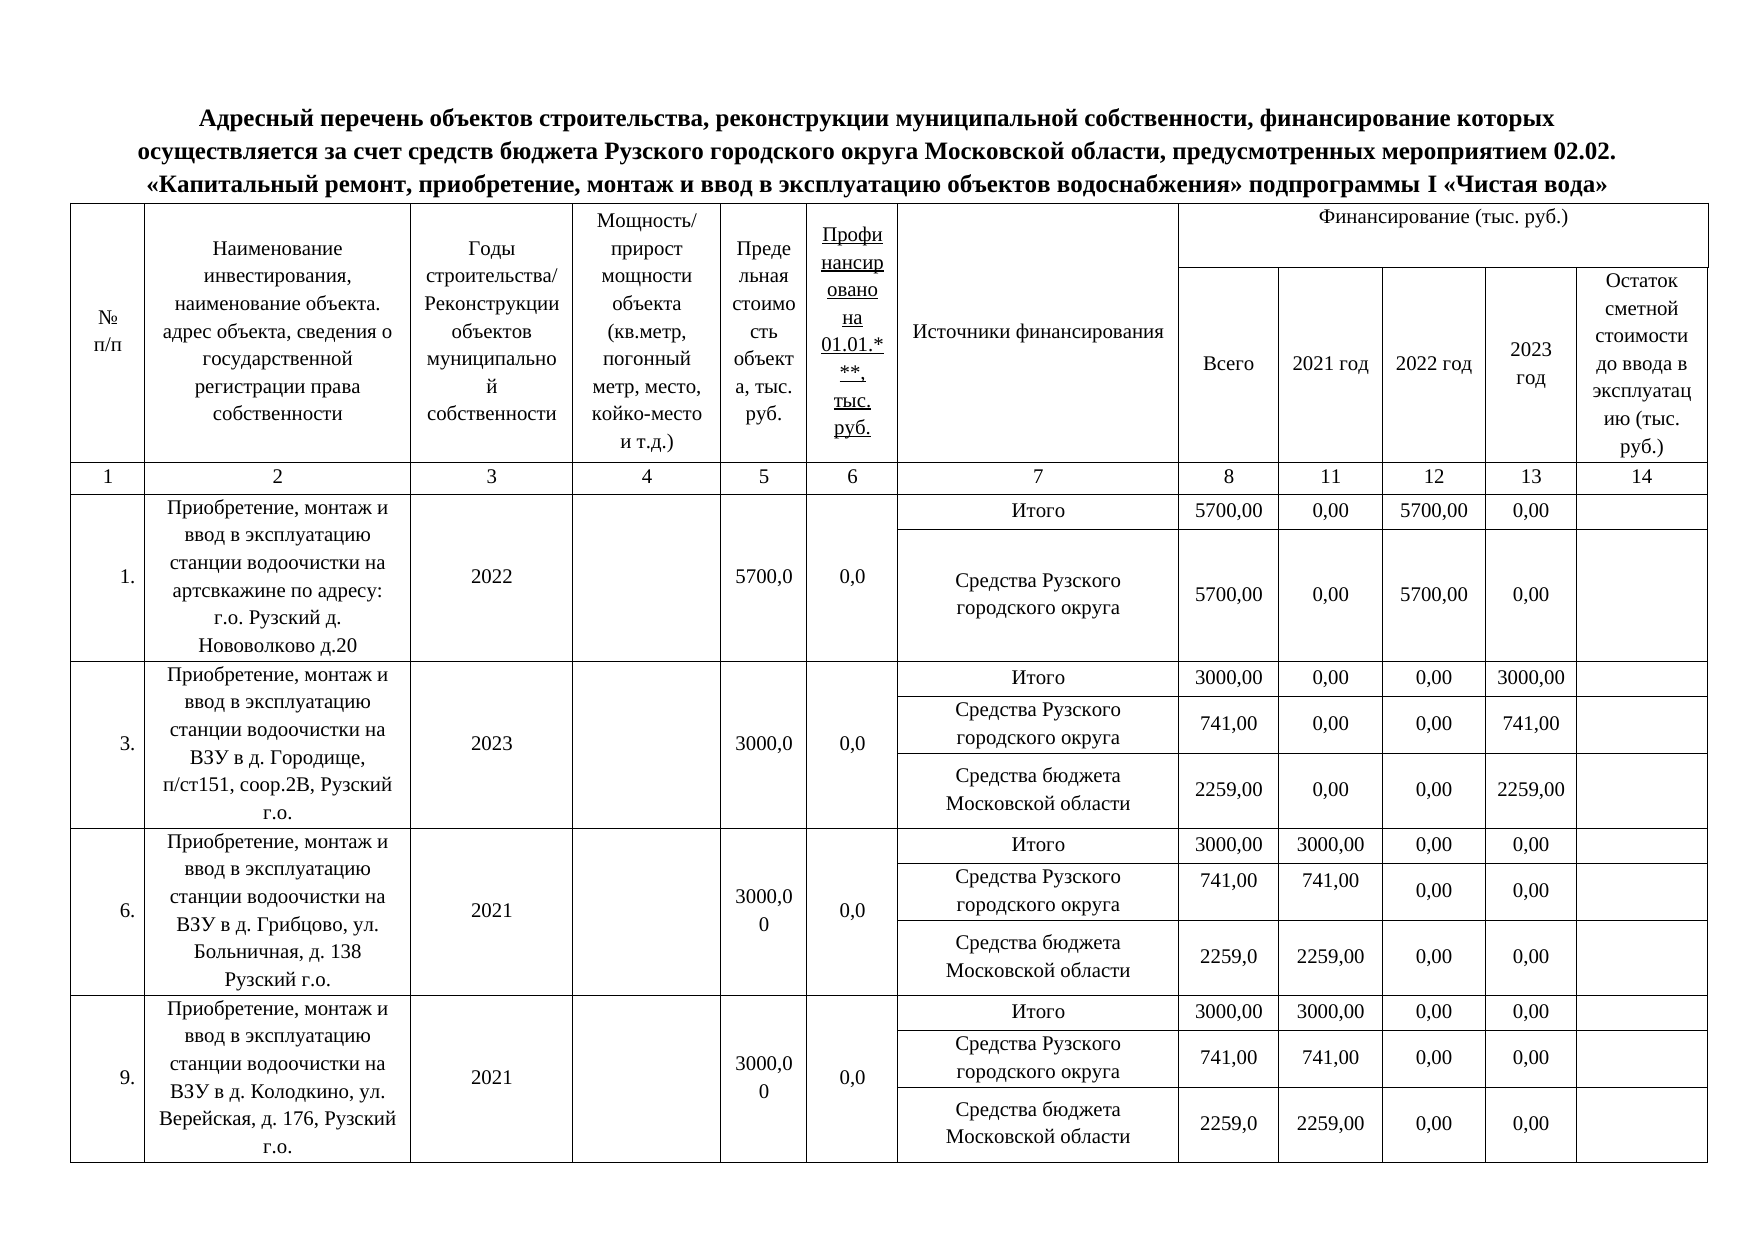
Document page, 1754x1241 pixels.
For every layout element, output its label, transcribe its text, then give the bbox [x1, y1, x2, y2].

table_cell [1577, 662, 1707, 696]
table_cell Остаток сметной стоимости до ввода в эксплуатацию (тыс. руб.) [1577, 268, 1707, 462]
table_cell 3000,00 [721, 996, 806, 1162]
table_cell 7 [898, 463, 1178, 494]
table_cell 3000,00 [1486, 662, 1576, 696]
table_cell 0,0 [807, 495, 897, 661]
table_cell Средства бюджета Московской области [898, 754, 1178, 828]
table_cell 0,00 [1383, 1088, 1485, 1162]
table_cell [1577, 697, 1707, 753]
table_cell 0,00 [1486, 530, 1576, 661]
table_cell 2022 год [1383, 268, 1485, 462]
table_cell 0,00 [1486, 996, 1576, 1030]
table_cell 0,00 [1486, 1031, 1576, 1087]
table_cell 3000,00 [721, 829, 806, 995]
table_header Профинансировано на 01.01.***, тыс. руб. [807, 204, 897, 462]
table_cell 741,00 [1486, 697, 1576, 753]
table_header Финансирование (тыс. руб.) [1179, 204, 1708, 267]
table_cell 0,00 [1486, 1088, 1576, 1162]
table_cell 0,00 [1383, 754, 1485, 828]
table_header Наименование инвестирования, наименование объекта. адрес объекта, сведения о государственной регистрации права собственности [145, 204, 410, 462]
table_cell [1577, 754, 1707, 828]
table_cell [1577, 921, 1707, 995]
table_cell 3000,00 [1279, 829, 1382, 863]
table_cell 6 [807, 463, 897, 494]
table_cell 2259,00 [1279, 1088, 1382, 1162]
table_cell 5700,0 [721, 495, 806, 661]
table_cell 0,0 [807, 996, 897, 1162]
table_cell 0,00 [1279, 495, 1382, 529]
table_cell [1577, 495, 1707, 529]
table_cell [573, 662, 720, 828]
table_cell 2022 [411, 495, 572, 661]
table_header Источники финансирования [898, 204, 1178, 462]
table_cell 14 [1577, 463, 1707, 494]
table_cell 0,00 [1279, 697, 1382, 753]
table_cell 1 [71, 463, 144, 494]
table_cell [573, 996, 720, 1162]
table_cell Приобретение, монтаж и ввод в эксплуатацию станции водоочистки на ВЗУ в д. Колодкино, ул. Верейская, д. 176, Рузский г.о. [145, 996, 410, 1162]
table_cell Средства Рузского городского округа [898, 530, 1178, 661]
table_cell Средства Рузского городского округа [898, 697, 1178, 753]
table_cell 3000,0 [721, 662, 806, 828]
table_cell 0,00 [1486, 864, 1576, 920]
table_cell [1577, 1031, 1707, 1087]
text Адресный перечень объектов строительства, реконструкции муниципальной собственности, финансирование которых осуществляется за счет средств бюджета Рузского городского округа Московской области, предусмотренных мероприятием 02.02. «Капитальный ремонт, приобретение, монтаж и ввод в эксплуатацию объектов водоснабжения» подпрограммы I «Чистая вода» [118, 103, 1636, 198]
table_cell Приобретение, монтаж и ввод в эксплуатацию станции водоочистки на артсвкажине по адресу: г.о. Рузский д. Нововолково д.20 [145, 495, 410, 661]
table_cell 0,00 [1383, 662, 1485, 696]
table_cell 0,00 [1383, 921, 1485, 995]
table_cell 5700,00 [1383, 530, 1485, 661]
table_cell 13 [1486, 463, 1576, 494]
table_cell 11 [1279, 463, 1382, 494]
table_cell 0,00 [1383, 864, 1485, 920]
table_cell 4 [573, 463, 720, 494]
table_cell [71, 495, 144, 661]
table_cell 0,00 [1279, 530, 1382, 661]
table_cell [573, 495, 720, 661]
table_cell 0,00 [1486, 921, 1576, 995]
table_cell Приобретение, монтаж и ввод в эксплуатацию станции водоочистки на ВЗУ в д. Грибцово, ул. Больничная, д. 138 Рузский г.о. [145, 829, 410, 995]
table_cell 5700,00 [1179, 495, 1278, 529]
table_cell 0,00 [1486, 829, 1576, 863]
table_cell 2021 [411, 996, 572, 1162]
table_cell Итого [898, 495, 1178, 529]
table_cell 0,00 [1279, 754, 1382, 828]
table_cell 2021 [411, 829, 572, 995]
table_cell 2259,0 [1179, 921, 1278, 995]
table_cell 2 [145, 463, 410, 494]
table_cell [1577, 530, 1707, 661]
table_cell Итого [898, 996, 1178, 1030]
table_cell Итого [898, 662, 1178, 696]
table_cell 2259,00 [1486, 754, 1576, 828]
table_cell 0,00 [1279, 662, 1382, 696]
table_cell 3 [411, 463, 572, 494]
table_cell 0,0 [807, 829, 897, 995]
table_cell 2023 [411, 662, 572, 828]
table_cell [1577, 1088, 1707, 1162]
table_cell 741,00 [1179, 697, 1278, 753]
table_cell 741,00 [1279, 864, 1382, 920]
table_header № п/п [71, 204, 144, 462]
table_cell [1577, 996, 1707, 1030]
table_cell 741,00 [1179, 1031, 1278, 1087]
table_cell 5 [721, 463, 806, 494]
table_cell [71, 662, 144, 828]
table_cell 5700,00 [1179, 530, 1278, 661]
table_cell 5700,00 [1383, 495, 1485, 529]
table_cell [71, 996, 144, 1162]
table_cell 741,00 [1279, 1031, 1382, 1087]
table_cell 2259,00 [1279, 921, 1382, 995]
table_cell Приобретение, монтаж и ввод в эксплуатацию станции водоочистки на ВЗУ в д. Городище, п/ст151, соор.2В, Рузский г.о. [145, 662, 410, 828]
table_cell 3000,00 [1179, 829, 1278, 863]
table_cell Итого [898, 829, 1178, 863]
table_cell 2021 год [1279, 268, 1382, 462]
table_cell 8 [1179, 463, 1278, 494]
table_cell Средства бюджета Московской области [898, 1088, 1178, 1162]
table_header Предельная стоимость объекта, тыс. руб. [721, 204, 806, 462]
table_cell [1577, 864, 1707, 920]
table_cell Средства Рузского городского округа [898, 864, 1178, 920]
table_cell [1577, 829, 1707, 863]
table_cell 2023 год [1486, 268, 1576, 462]
table_cell 0,00 [1383, 1031, 1485, 1087]
table_cell 0,00 [1383, 829, 1485, 863]
table_cell Средства Рузского городского округа [898, 1031, 1178, 1087]
table_cell 3000,00 [1179, 662, 1278, 696]
table_cell Всего [1179, 268, 1278, 462]
table_header Годы строительства/ Реконструкции объектов муниципальной собственности [411, 204, 572, 462]
table_cell [71, 829, 144, 995]
table_cell [573, 829, 720, 995]
table_cell 12 [1383, 463, 1485, 494]
table_cell 741,00 [1179, 864, 1278, 920]
table_cell 2259,00 [1179, 754, 1278, 828]
table_cell 0,00 [1383, 996, 1485, 1030]
table_cell Средства бюджета Московской области [898, 921, 1178, 995]
table_cell 3000,00 [1279, 996, 1382, 1030]
table_cell 3000,00 [1179, 996, 1278, 1030]
table_header Мощность/прирост мощности объекта (кв.метр, погонный метр, место, койко-место и т.д.) [573, 204, 720, 462]
table_cell 0,00 [1383, 697, 1485, 753]
table_cell 0,0 [807, 662, 897, 828]
table_cell 2259,0 [1179, 1088, 1278, 1162]
table_cell 0,00 [1486, 495, 1576, 529]
